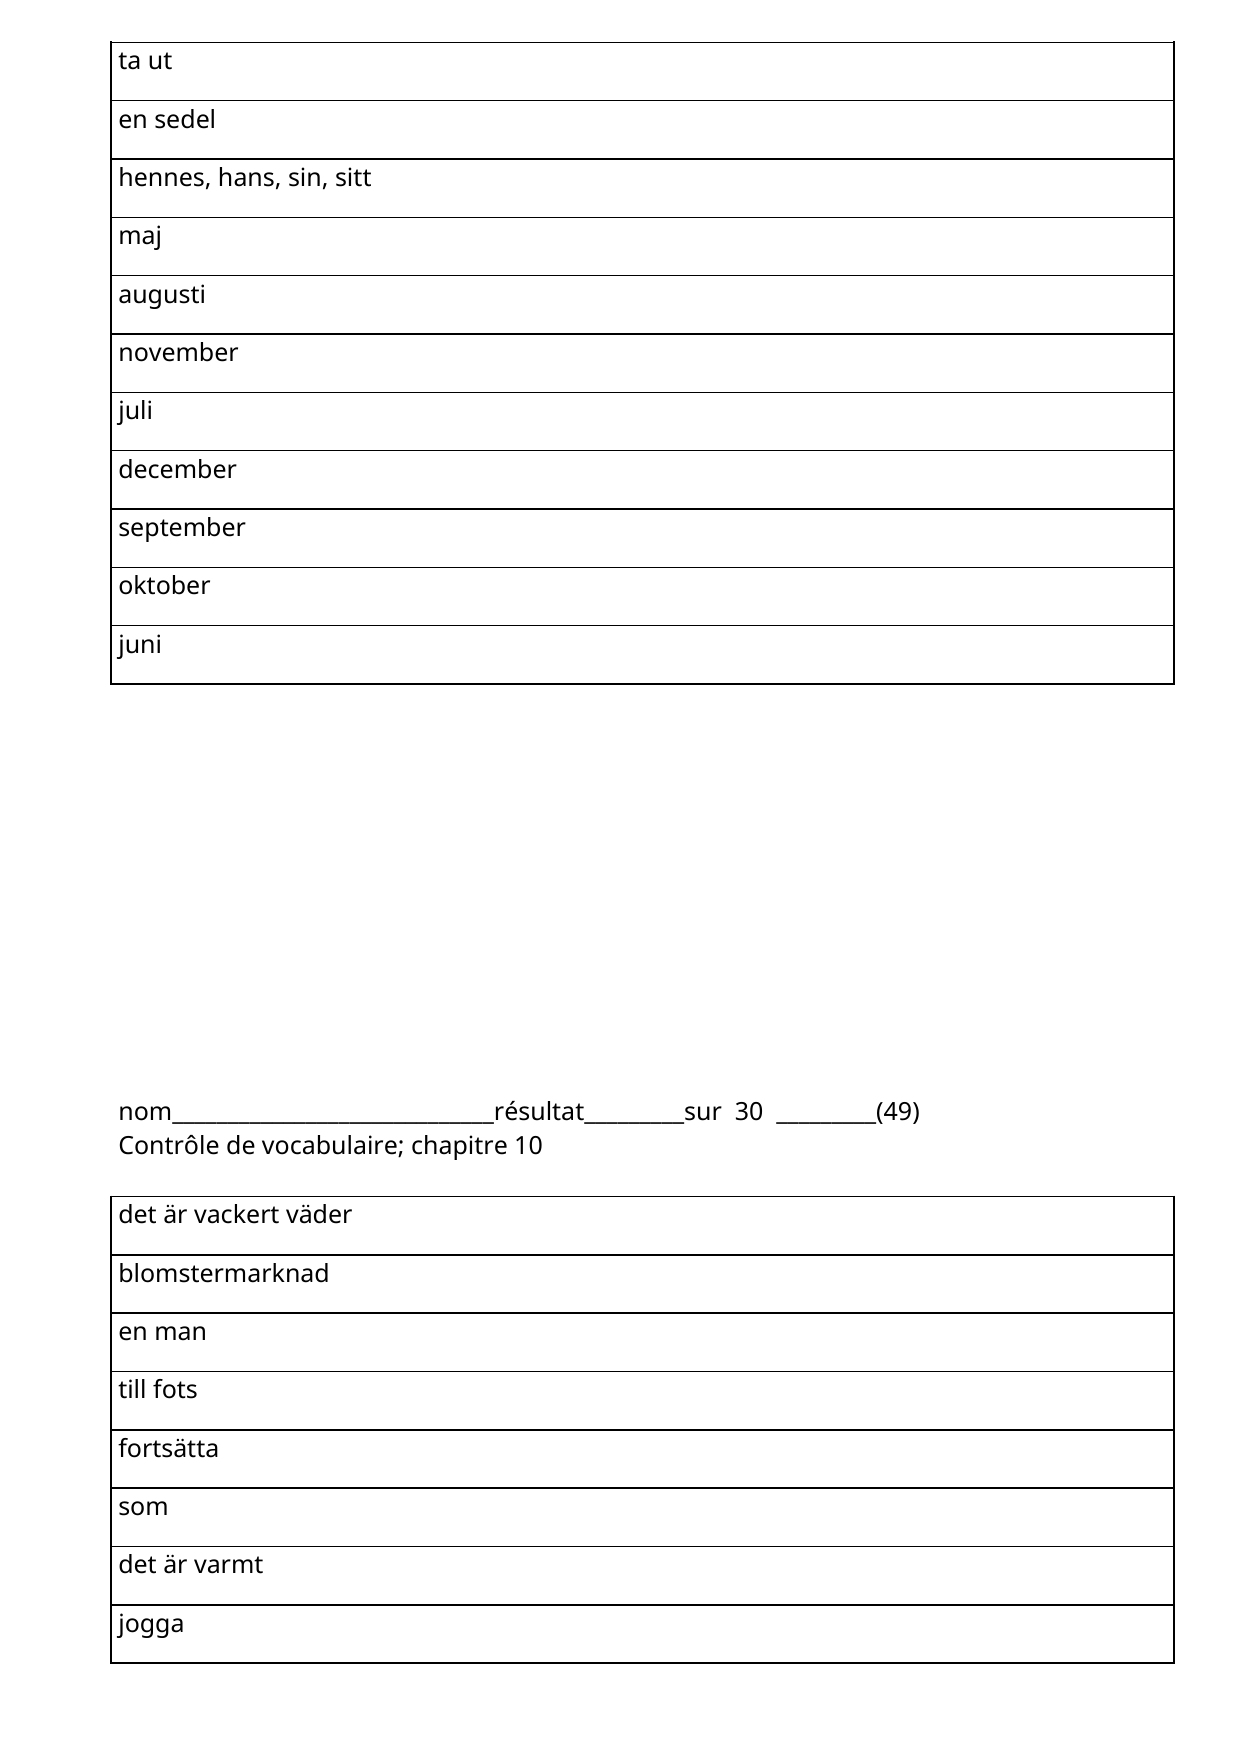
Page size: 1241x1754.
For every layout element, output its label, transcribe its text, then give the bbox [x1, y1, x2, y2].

table_cell [524, 160, 1173, 216]
text Contrôle de vocabulaire; chapitre 10 [118, 1127, 1199, 1161]
table_cell [524, 626, 1173, 683]
table_cell [524, 1547, 1173, 1604]
table_cell [524, 218, 1173, 275]
table_cell [524, 1314, 1173, 1371]
table_cell juli [112, 393, 524, 450]
table_cell ta ut [112, 43, 524, 100]
table_cell augusti [112, 276, 524, 333]
table_cell [524, 101, 1173, 158]
table_cell till fots [112, 1372, 524, 1429]
table_cell jogga [112, 1606, 524, 1662]
table_header [524, 1197, 1173, 1254]
table_cell [524, 568, 1173, 625]
table_cell som [112, 1489, 524, 1546]
table_cell en man [112, 1314, 524, 1371]
table_cell [524, 510, 1173, 566]
table_cell [524, 1431, 1173, 1487]
table_cell det är varmt [112, 1547, 524, 1604]
table_cell [524, 1489, 1173, 1546]
table_cell [524, 276, 1173, 333]
table_cell [524, 1372, 1173, 1429]
table_cell [524, 335, 1173, 391]
table_cell blomstermarknad [112, 1256, 524, 1312]
table_cell maj [112, 218, 524, 275]
table_cell [524, 1256, 1173, 1312]
table_cell en sedel [112, 101, 524, 158]
table_cell december [112, 451, 524, 508]
table_cell [524, 43, 1173, 100]
table_cell september [112, 510, 524, 566]
table_cell [524, 451, 1173, 508]
table_cell [524, 393, 1173, 450]
table_cell fortsätta [112, 1431, 524, 1487]
table_header det är vackert väder [112, 1197, 524, 1254]
table_cell november [112, 335, 524, 391]
table_cell [524, 1606, 1173, 1662]
table_cell hennes, hans, sin, sitt [112, 160, 524, 216]
table_cell oktober [112, 568, 524, 625]
text nom_____________________________résultat_________sur 30 _________(49) [118, 1093, 1199, 1127]
table_cell juni [112, 626, 524, 683]
